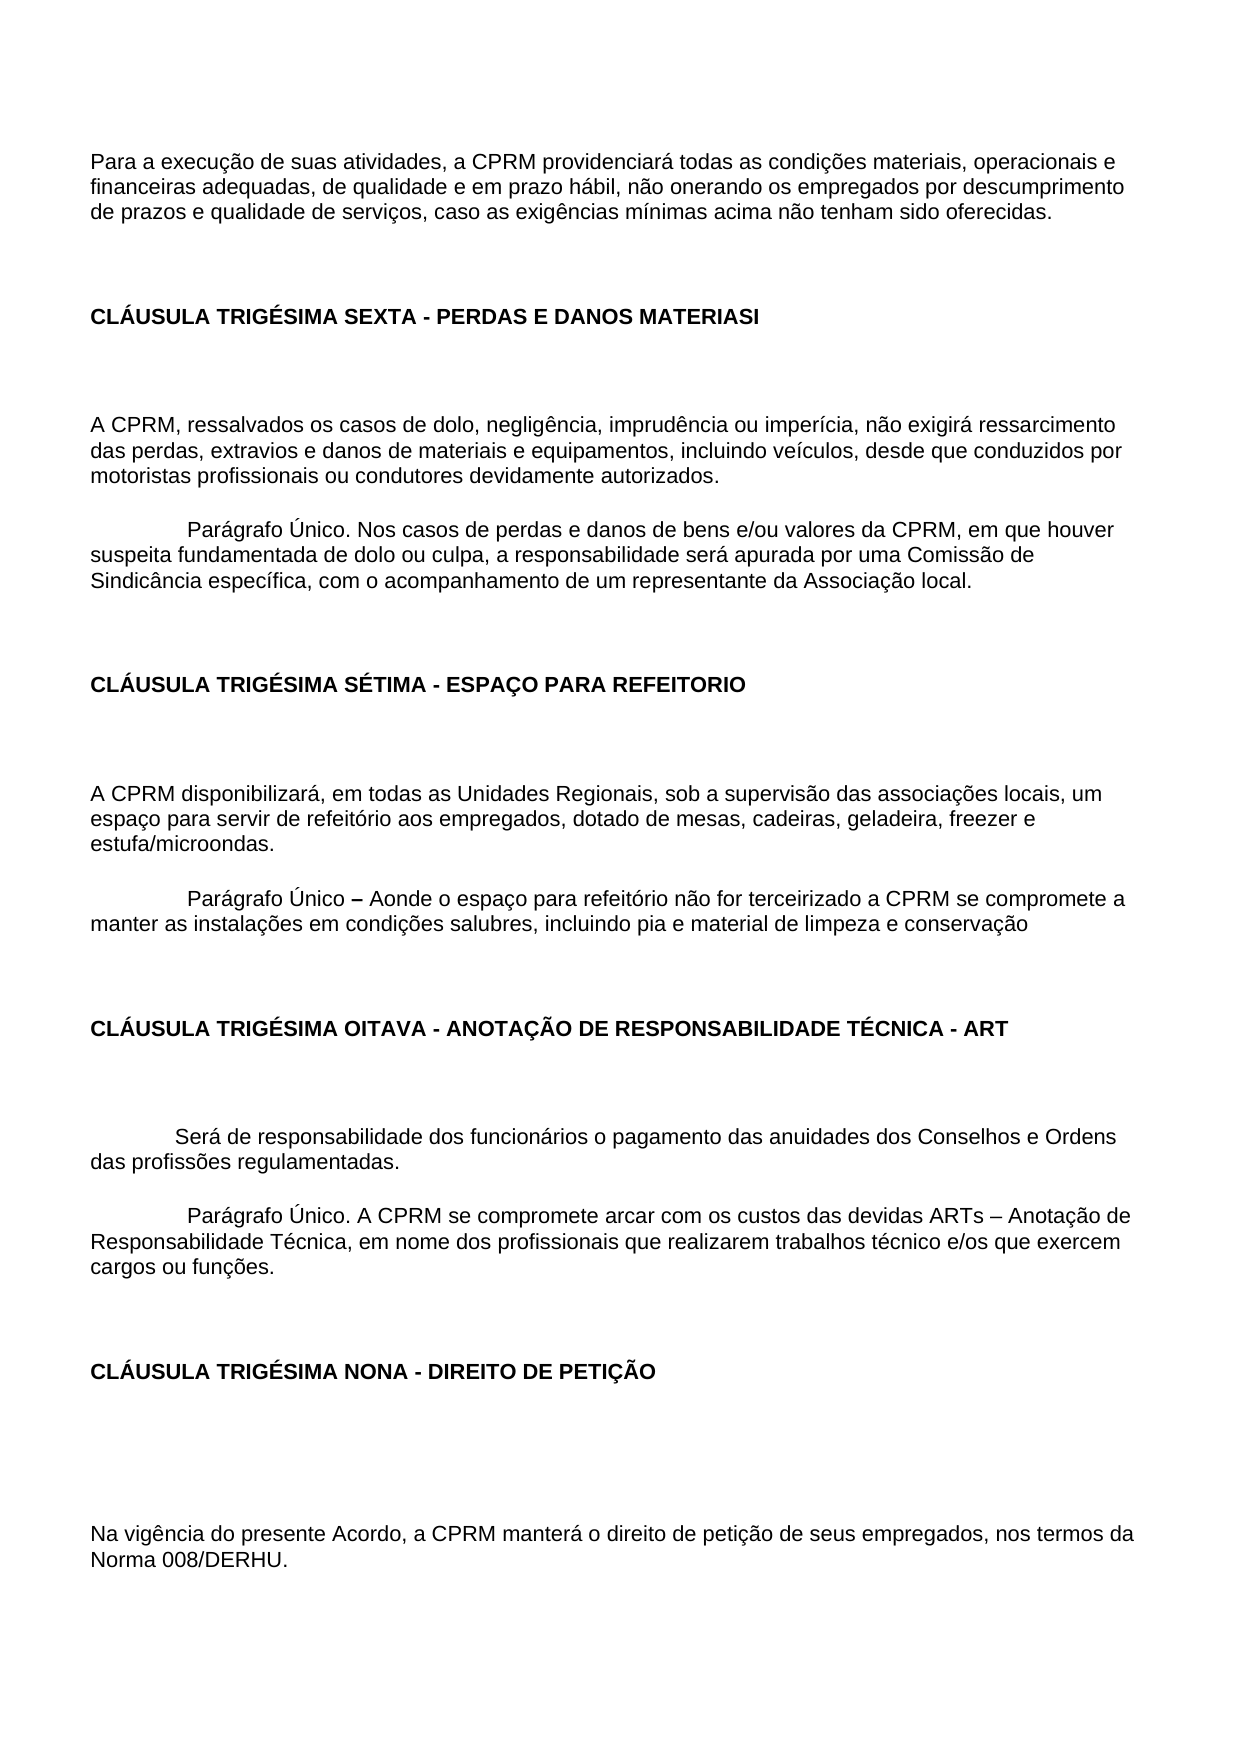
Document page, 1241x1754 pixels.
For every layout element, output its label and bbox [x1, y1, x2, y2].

table_header [89, 118, 1152, 1602]
